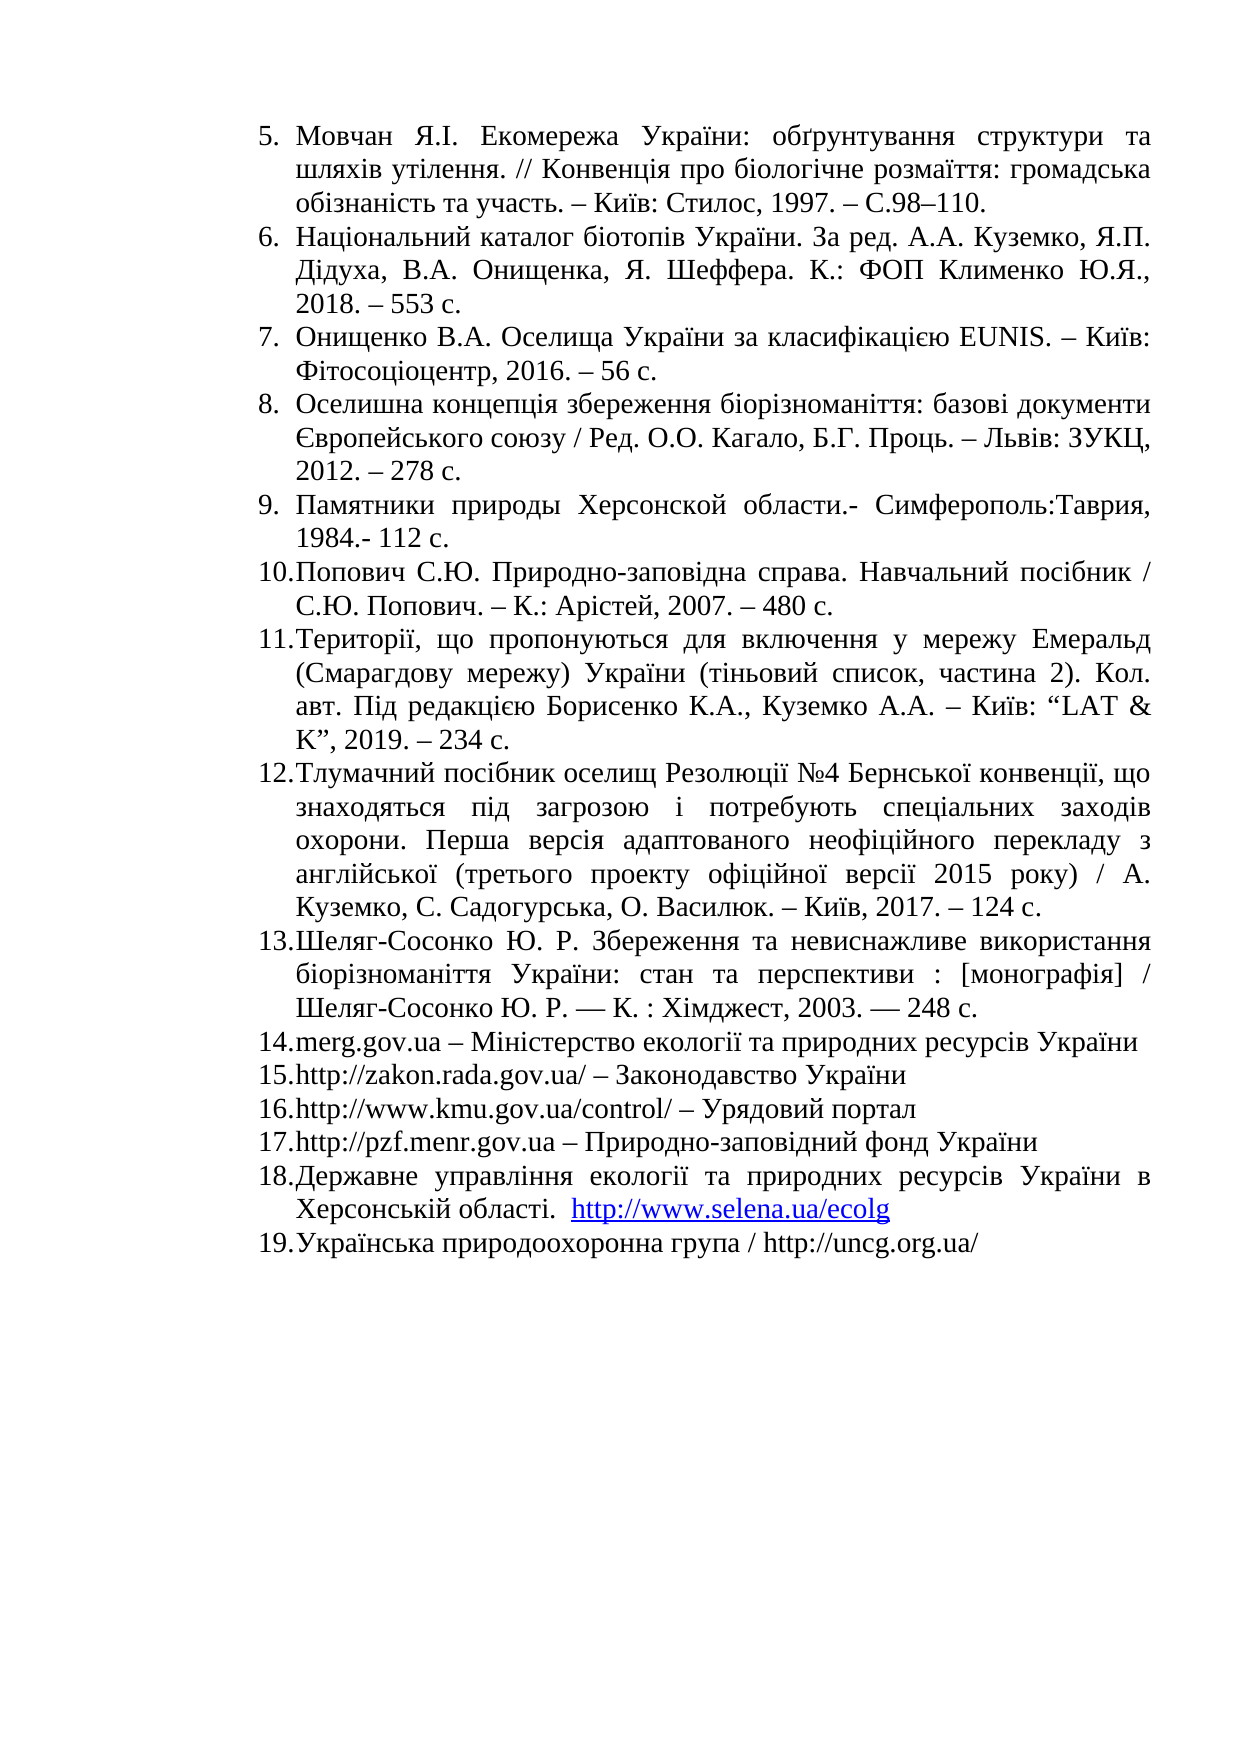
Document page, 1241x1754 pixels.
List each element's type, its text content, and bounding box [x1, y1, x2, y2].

list Онищенко В.А. Оселища України за класифікацією EUNIS. – Київ: Фітосоціоцентр, 2016. – 56 с. [258, 319, 1152, 386]
list Попович С.Ю. Природно-заповідна справа. Навчальний посібник / С.Ю. Попович. – К.: Арістей, 2007. – 480 с. [258, 554, 1152, 621]
list http://zakon.rada.gov.ua/ – Законодавство України [258, 1057, 1152, 1091]
list Мовчан Я.І. Екомережа України: обґрунтування структури та шляхів утілення. // Конвенція про біологічне розмаїття: громадська обізнаність та участь. – Київ: Стилос, 1997. – С.98–110. [258, 118, 1152, 219]
list Державне управління екології та природних ресурсів України в Херсонській області. http://www.selena.ua/ecolg [258, 1158, 1152, 1225]
list Українська природоохоронна група / http://uncg.org.ua/ [258, 1225, 1152, 1258]
list Памятники природы Херсонской области.- Симферополь:Таврия, 1984.- 112 с. [258, 487, 1152, 554]
list Території, що пропонуються для включення у мережу Емеральд (Смарагдову мережу) України (тіньовий список, частина 2). Кол. авт. Під редакцією Борисенко К.А., Куземко А.А. – Київ: “LAT & K”, 2019. – 234 c. [258, 621, 1152, 755]
list Оселишна концепція збереження біорізноманіття: базові документи Європейського союзу / Ред. О.О. Кагало, Б.Г. Проць. – Львів: ЗУКЦ, 2012. – 278 с. [258, 386, 1152, 487]
list merg.gov.ua – Міністерство екології та природних ресурсів України [258, 1024, 1152, 1057]
list http://pzf.menr.gov.ua – Природно-заповідний фонд України [258, 1124, 1152, 1158]
list Шеляг-Сосонко Ю. Р. Збереження та невиснажливе використання біорізноманіття України: стан та перспективи : [монографія] / Шеляг-Сосонко Ю. Р. — К. : Хімджест, 2003. — 248 с. [258, 923, 1152, 1024]
list http://www.kmu.gov.ua/control/ – Урядовий портал [258, 1091, 1152, 1124]
list Національний каталог біотопів України. За ред. А.А. Куземко, Я.П. Дідуха, В.А. Онищенка, Я. Шеффера. К.: ФОП Клименко Ю.Я., 2018. – 553 с. [258, 219, 1152, 319]
list Тлумачний посібник оселищ Резолюції №4 Бернської конвенції, що знаходяться під загрозою і потребують спеціальних заходів охорони. Перша версія адаптованого неофіційного перекладу з англійської (третього проекту офіційної версії 2015 року) / А. Куземко, С. Садогурська, О. Василюк. – Київ, 2017. – 124 с. [258, 755, 1152, 923]
